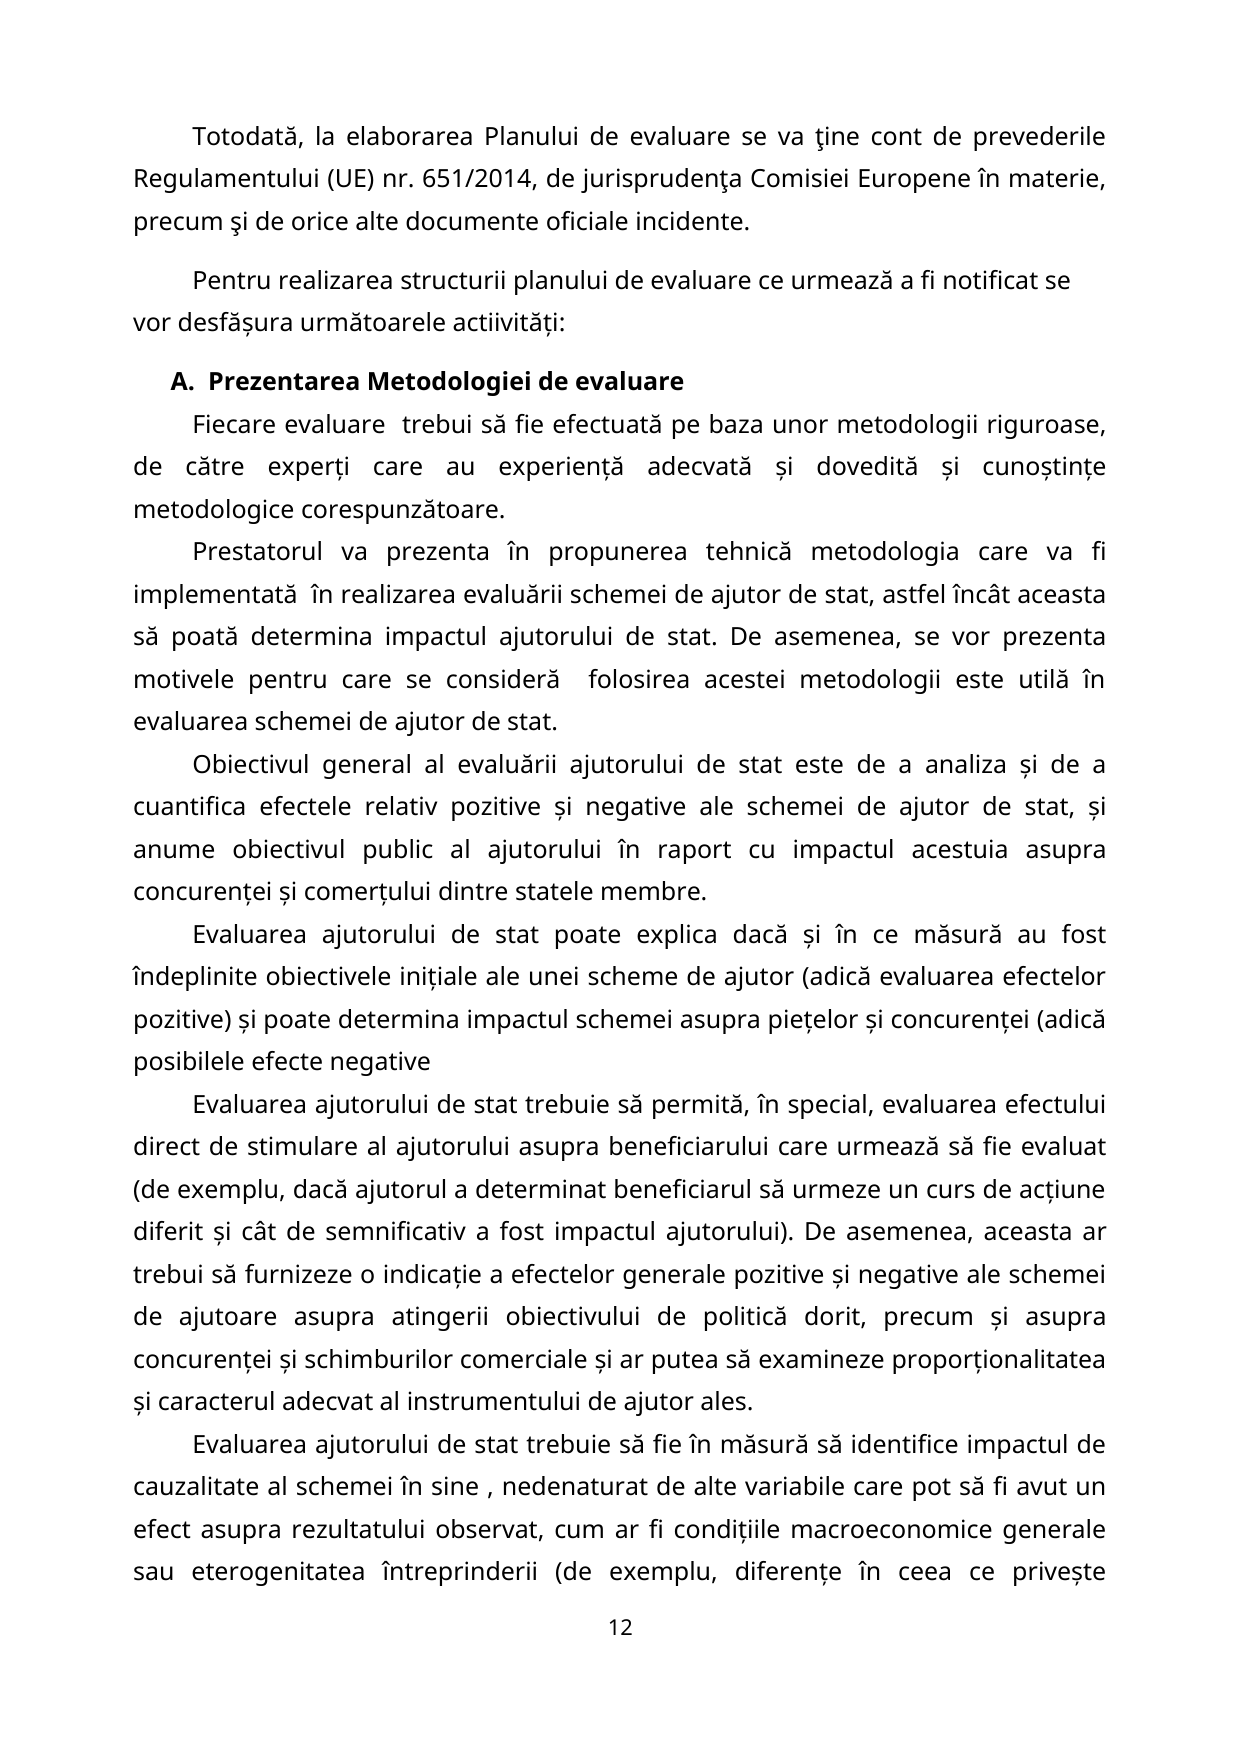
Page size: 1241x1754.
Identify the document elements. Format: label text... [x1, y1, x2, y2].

list Prezentarea Metodologiei de evaluare [170, 364, 1107, 398]
list Evaluarea ajutorului de stat trebuie să permită, în special, evaluarea efectului direct de stimulare al ajutorului asupra beneficiarului care urmează să fie evaluat (de exemplu, dacă ajutorul a determinat beneficiarul să urmeze un curs de acțiune diferit și cât de semnificativ a fost impactul ajutorului). De asemenea, aceasta ar trebui să furnizeze o indicație a efectelor generale pozitive și negative ale schemei de ajutoare asupra atingerii obiectivului de politică dorit, precum și asupra concurenței și schimburilor comerciale și ar putea să examineze proporționalitatea și caracterul adecvat al instrumentului de ajutor ales. [133, 1086, 1107, 1418]
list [133, 1426, 1107, 1588]
list Obiectivul general al evaluării ajutorului de stat este de a analiza și de a cuantifica efectele relativ pozitive și negative ale schemei de ajutor de stat, și anume obiectivul public al ajutorului în raport cu impactul acestuia asupra concurenței și comerțului dintre statele membre. [133, 746, 1107, 908]
list Evaluarea ajutorului de stat poate explica dacă și în ce măsură au fost îndeplinite obiectivele inițiale ale unei scheme de ajutor (adică evaluarea efectelor pozitive) și poate determina impactul schemei asupra piețelor și concurenței (adică posibilele efecte negative [133, 916, 1107, 1078]
list Fiecare evaluare trebui să fie efectuată pe baza unor metodologii riguroase, de către experți care au experiență adecvată și dovedită și cunoștințe metodologice corespunzătoare. [133, 406, 1107, 526]
list Prestatorul va prezenta în propunerea tehnică metodologia care va fi implementată în realizarea evaluării schemei de ajutor de stat, astfel încât aceasta să poată determina impactul ajutorului de stat. De asemenea, se vor prezenta motivele pentru care se consideră folosirea acestei metodologii este utilă în evaluarea schemei de ajutor de stat. [133, 534, 1107, 738]
text Pentru realizarea structurii planului de evaluare ce urmează a fi notificat se vor desfășura următoarele actiivități: [133, 262, 1107, 339]
text Totodată, la elaborarea Planului de evaluare se va ţine cont de prevederile Regulamentului (UE) nr. 651/2014, de jurisprudenţa Comisiei Europene în materie, precum şi de orice alte documente oficiale incidente. [133, 118, 1107, 237]
